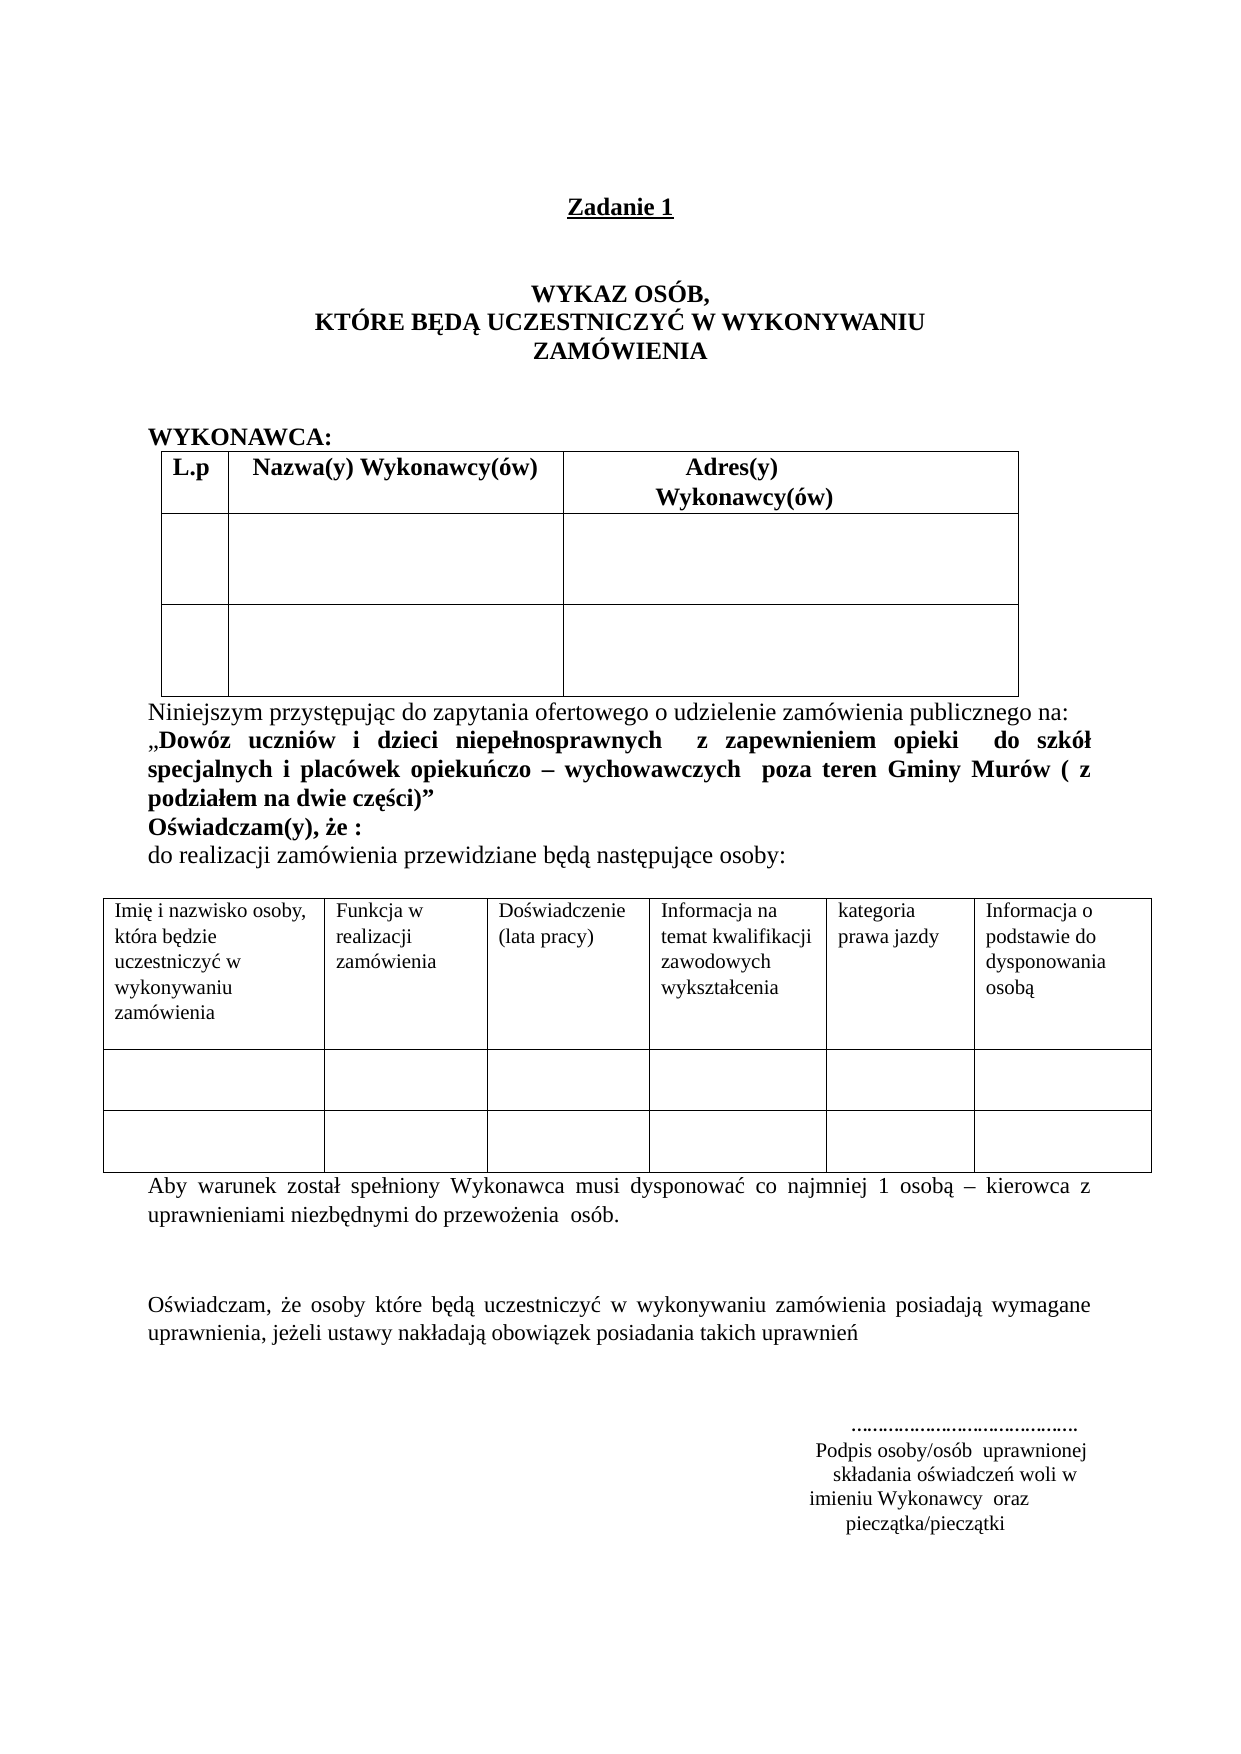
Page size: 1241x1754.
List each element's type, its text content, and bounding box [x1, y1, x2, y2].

text Podpis osoby/osób uprawnionej składania oświadczeń woli w imieniu Wykonawcy oraz [148, 1437, 1093, 1511]
table_cell [827, 1111, 974, 1172]
table_cell [325, 1050, 487, 1110]
table_header Adres(y) Wykonawcy(ów) [564, 452, 1018, 513]
table_header L.p [162, 452, 228, 513]
table_cell [104, 1111, 324, 1172]
text ……………………………………. [148, 1409, 1093, 1437]
table_cell [162, 514, 228, 604]
table_cell [827, 1050, 974, 1110]
text KTÓRE BĘDĄ UCZESTNICZYĆ W WYKONYWANIU [148, 307, 1093, 336]
table_cell [104, 1050, 324, 1110]
table_header Informacja na temat kwalifikacji zawodowych wykształcenia [650, 899, 826, 1049]
table_cell [975, 1050, 1151, 1110]
table_header kategoria prawa jazdy [827, 899, 974, 1049]
table_cell [564, 605, 1018, 696]
text „Dowóz uczniów i dzieci niepełnosprawnych z zapewnieniem opieki do szkół specjalnych i placówek opiekuńczo – wychowawczych poza teren Gminy Murów ( z podziałem na dwie części)” [148, 725, 1093, 812]
text Zadanie 1 [148, 192, 1093, 221]
text pieczątka/pieczątki [148, 1511, 1093, 1535]
table_header Doświadczenie (lata pracy) [488, 899, 649, 1049]
table_cell [564, 514, 1018, 604]
table_cell [488, 1111, 649, 1172]
table_header Informacja o podstawie do dysponowania osobą [975, 899, 1151, 1049]
text Niniejszym przystępując do zapytania ofertowego o udzielenie zamówienia publicznego na: [148, 697, 1093, 725]
text ZAMÓWIENIA [148, 336, 1093, 365]
table_cell [229, 605, 563, 696]
text WYKAZ OSÓB, [148, 279, 1093, 307]
table_cell [650, 1050, 826, 1110]
text Oświadczam, że osoby które będą uczestniczyć w wykonywaniu zamówienia posiadają wymagane uprawnienia, jeżeli ustawy nakładają obowiązek posiadania takich uprawnień [148, 1291, 1093, 1346]
text do realizacji zamówienia przewidziane będą następujące osoby: [148, 840, 1093, 869]
text Oświadczam(y), że : [148, 812, 1093, 840]
table_header Funkcja w realizacji zamówienia [325, 899, 487, 1049]
table_header Nazwa(y) Wykonawcy(ów) [229, 452, 563, 513]
table_cell [325, 1111, 487, 1172]
table_cell [162, 605, 228, 696]
text WYKONAWCA: [148, 422, 1093, 451]
table_cell [488, 1050, 649, 1110]
table_cell [975, 1111, 1151, 1172]
table_header Imię i nazwisko osoby, która będzie uczestniczyć w wykonywaniu zamówienia [104, 899, 324, 1049]
text Aby warunek został spełniony Wykonawca musi dysponować co najmniej 1 osobą – kierowca z uprawnieniami niezbędnymi do przewożenia osób. [148, 1173, 1093, 1227]
table_cell [229, 514, 563, 604]
table_cell [650, 1111, 826, 1172]
